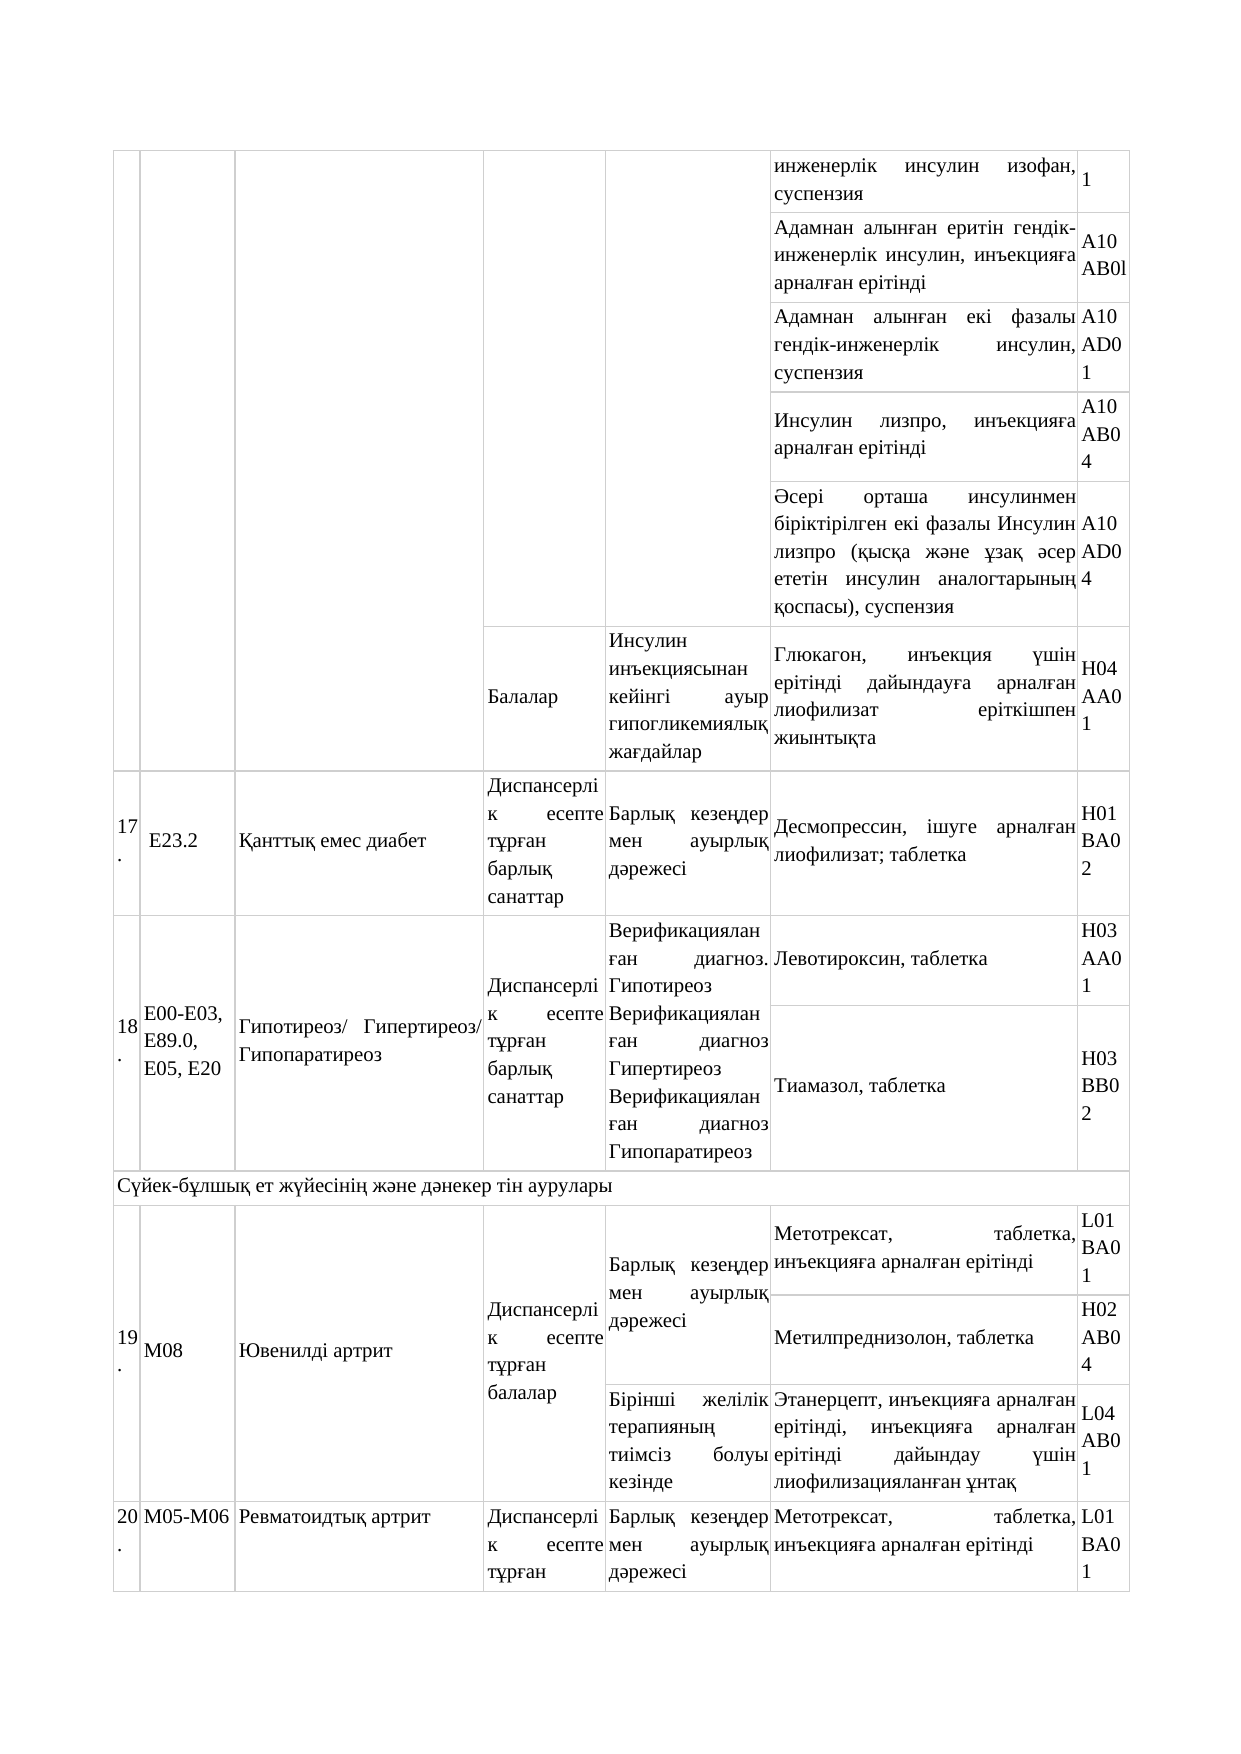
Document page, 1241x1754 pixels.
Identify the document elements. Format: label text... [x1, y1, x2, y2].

table_cell Тиамазол, таблетка [771, 1006, 1077, 1170]
table_cell H03AA01 [1078, 916, 1129, 1005]
table_cell M08 [141, 1206, 234, 1501]
table_cell Сүйек-бұлшық ет жүйесінің және дәнекер тін аурулары [114, 1172, 1129, 1205]
table_cell Диспансерлік есепте тұрған барлық санаттар [484, 772, 605, 915]
table_cell Н04АА01 [1078, 627, 1129, 770]
table_cell M05-М06 [141, 1502, 234, 1591]
table_cell A10AC01 [1078, 151, 1129, 212]
table_cell 18. [114, 916, 139, 1170]
table_cell Барлық кезеңдер мен ауырлық дәрежесі [606, 772, 770, 915]
table_cell L01BA01 [1078, 1206, 1129, 1294]
table_cell A10AB0l [1078, 213, 1129, 302]
table_cell E23.2 [141, 772, 234, 915]
table_cell Глюкагон, инъекция үшін ерітінді дайындауға арналған лиофилизат еріткішпен жиынтықта [771, 627, 1077, 770]
table_cell Балалар [484, 627, 605, 770]
table_cell Гипотиреоз/ Гипертиреоз/ Гипопаратиреоз [236, 916, 483, 1170]
table_cell Адамнан алынған екі фазалы гендік-инженерлік инсулин, суспензия [771, 303, 1077, 391]
table_cell Метотрексат, таблетка, инъекцияға арналған ерітінді [771, 1502, 1077, 1591]
table_cell Инсулин инъекциясынан кейінгі ауыр гипогликемиялық жағдайлар [606, 627, 770, 770]
table_cell Инсулин лизпро, инъекцияға арналған ерітінді [771, 393, 1077, 481]
table_cell A10AD01 [1078, 303, 1129, 391]
table_cell 19. [114, 1206, 139, 1501]
table_cell Бірінші желілік терапияның тиімсіз болуы кезінде [606, 1385, 770, 1501]
table_cell Қанттық емес диабет [236, 772, 483, 915]
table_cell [484, 1502, 605, 1591]
table_cell H03BB02 [1078, 1006, 1129, 1170]
table_cell 20. [114, 1502, 139, 1591]
table_cell 17. [114, 772, 139, 915]
table_cell Барлық кезеңдер мен ауырлық дәрежесі [606, 1206, 770, 1384]
table_cell Әсері орташа инсулинмен біріктірілген екі фазалы Инсулин лизпро (қысқа және ұзақ әсер ететін инсулин аналогтарының қоспасы), суспензия [771, 482, 1077, 626]
table_cell E00-E03, E89.0, Е05, Е20 [141, 916, 234, 1170]
table_cell Метотрексат, таблетка, инъекцияға арналған ерітінді [771, 1206, 1077, 1294]
table_cell Диспансерлік есепте тұрған балалар [484, 1206, 605, 1501]
table_cell Диспансерлік есепте тұрған барлық санаттар [484, 916, 605, 1170]
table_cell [771, 151, 1077, 212]
table_cell Десмопрессин, ішуге арналған лиофилизат; таблетка [771, 772, 1077, 915]
table_cell Метилпреднизолон, таблетка [771, 1296, 1077, 1384]
table_cell Левотироксин, таблетка [771, 916, 1077, 1005]
table_cell Ювенилді артрит [236, 1206, 483, 1501]
table_cell Этанерцепт, инъекцияға арналған ерітінді, инъекцияға арналған ерітінді дайындау үшін лиофилизацияланған ұнтақ [771, 1385, 1077, 1501]
table_cell Адамнан алынған еритін гендік-инженерлік инсулин, инъекцияға арналған ерітінді [771, 213, 1077, 302]
table_cell L01BA01 [1078, 1502, 1129, 1591]
table_cell Верификацияланған диагноз. Гипотиреоз Верификацияланған диагноз Гипертиреоз Верификацияланған диагноз Гипопаратиреоз [606, 916, 770, 1170]
table_cell H02AB04 [1078, 1296, 1129, 1384]
table_cell A10AD04 [1078, 482, 1129, 626]
table_cell Ревматоидтық артрит [236, 1502, 483, 1591]
table_cell L04АВ01 [1078, 1385, 1129, 1501]
table_cell A10AB04 [1078, 393, 1129, 481]
table_cell H01BA02 [1078, 772, 1129, 915]
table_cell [606, 1502, 770, 1591]
